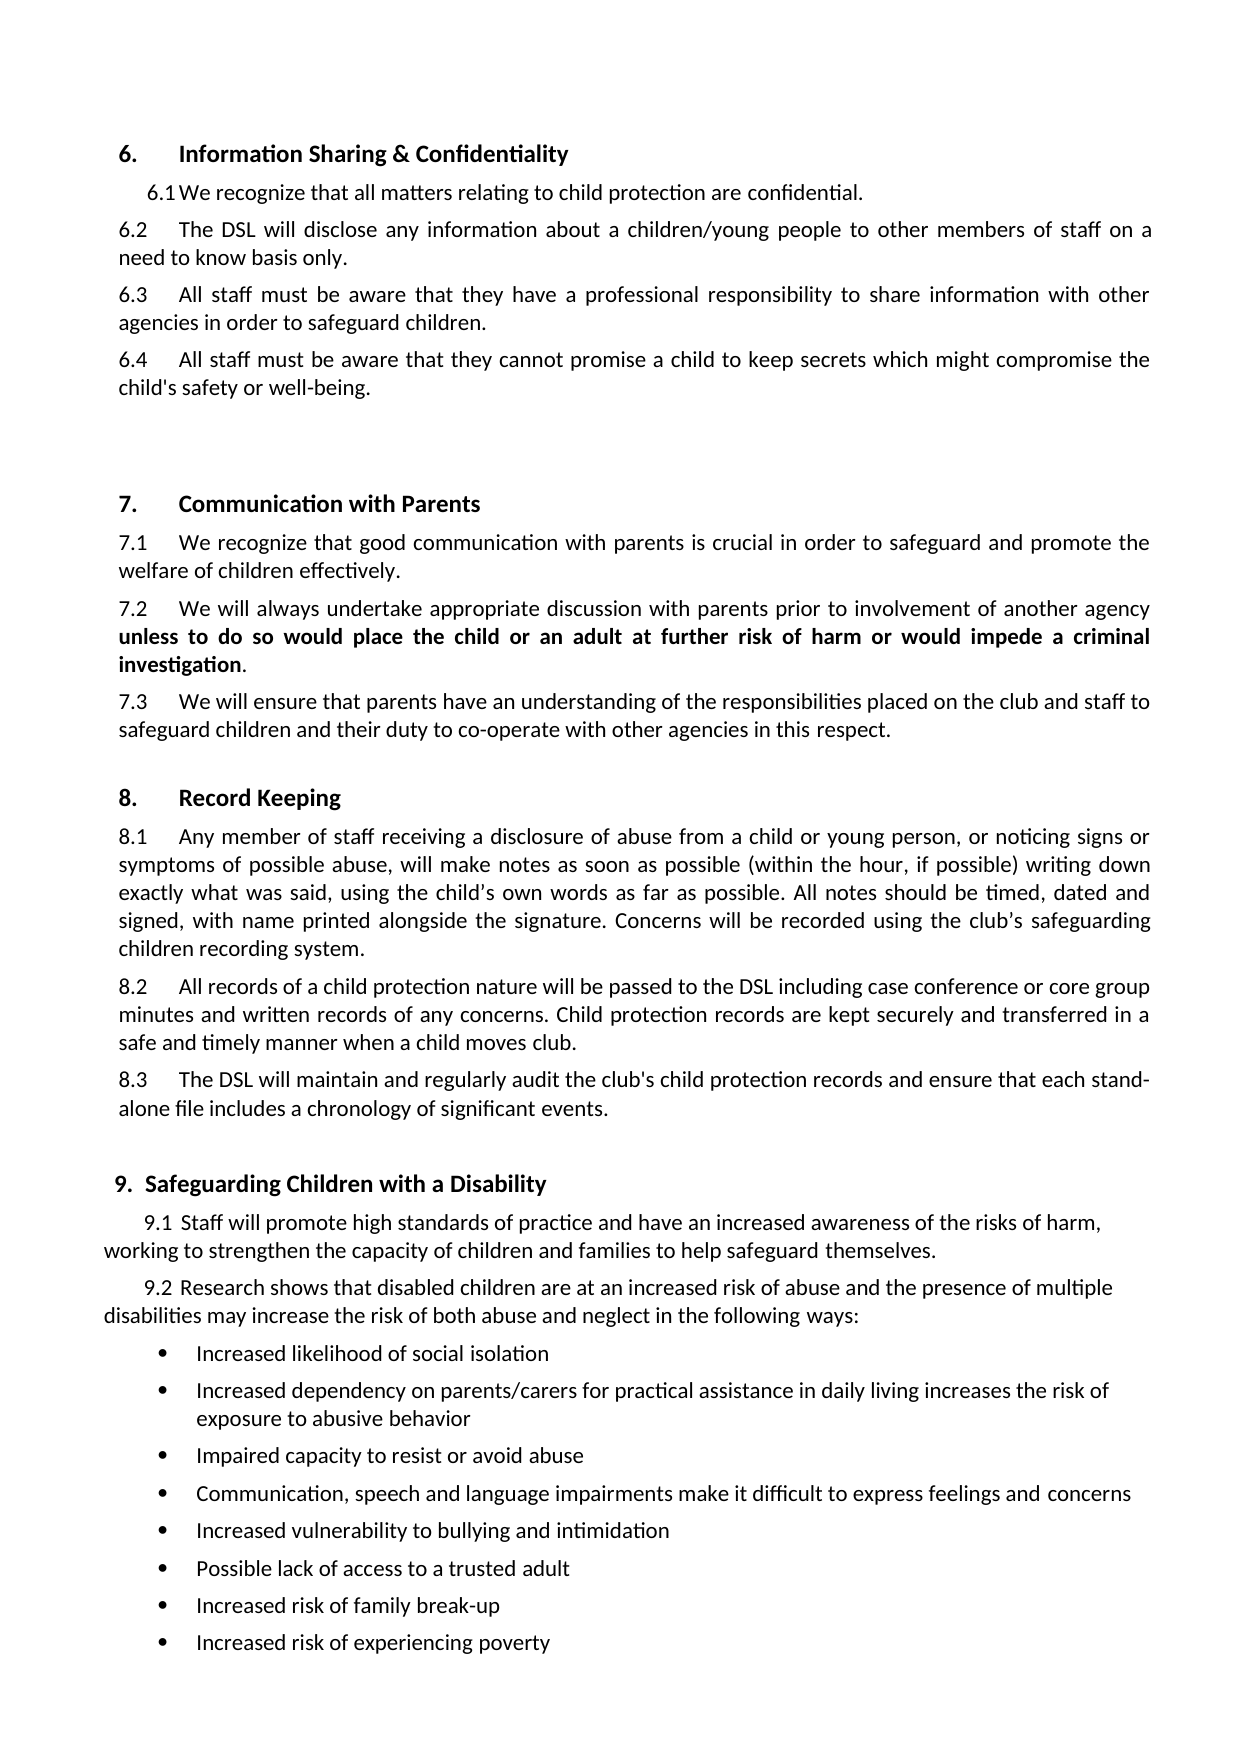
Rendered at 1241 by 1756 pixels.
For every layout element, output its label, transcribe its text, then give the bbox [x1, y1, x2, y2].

list Increased vulnerability to bullying and intimidation [159, 1516, 1163, 1544]
list We will ensure that parents have an understanding of the responsibilities placed on the club and staff to safeguard children and their duty to co-operate with other agencies in this respect. [118, 687, 1152, 743]
list Possible lack of access to a trusted adult [159, 1554, 1163, 1582]
list Increased risk of family break-up [159, 1591, 1163, 1619]
list The DSL will maintain and regularly audit the club's child protection records and ensure that each stand- alone file includes a chronology of significant events. [118, 1066, 1152, 1122]
list All staff must be aware that they have a professional responsibility to share information with other agencies in order to safeguard children. [118, 281, 1152, 337]
list We recognize that good communication with parents is crucial in order to safeguard and promote the welfare of children effectively. [118, 528, 1152, 584]
subtitle Communication with Parents [118, 489, 1163, 519]
subtitle Information Sharing & Confidentiality [118, 138, 1163, 168]
list Any member of staff receiving a disclosure of abuse from a child or young person, or noticing signs or symptoms of possible abuse, will make notes as soon as possible (within the hour, if possible) writing down exactly what was said, using the child’s own words as far as possible. All notes should be timed, dated and signed, with name printed alongside the signature. Concerns will be recorded using the club’s safeguarding children recording system. [118, 822, 1152, 963]
subtitle Record Keeping [118, 782, 1163, 813]
list Communication, speech and language impairments make it difficult to express feelings and concerns [159, 1479, 1163, 1507]
list All staff must be aware that they cannot promise a child to keep secrets which might compromise the child's safety or well-being. [118, 346, 1152, 401]
list We recognize that all matters relating to child protection are confidential. [147, 178, 1163, 206]
list We will always undertake appropriate discussion with parents prior to involvement of another agency unless to do so would place the child or an adult at further risk of harm or would impede a criminal investigation. [118, 594, 1152, 678]
list Increased likelihood of social isolation [159, 1339, 1163, 1367]
list Staff will promote high standards of practice and have an increased awareness of the risks of harm, working to strengthen the capacity of children and families to help safeguard themselves. [103, 1208, 1152, 1264]
list All records of a child protection nature will be passed to the DSL including case conference or core group minutes and written records of any concerns. Child protection records are kept securely and transferred in a safe and timely manner when a child moves club. [118, 972, 1152, 1056]
list The DSL will disclose any information about a children/young people to other members of staff on a need to know basis only. [118, 215, 1152, 271]
list Research shows that disabled children are at an increased risk of abuse and the presence of multiple disabilities may increase the risk of both abuse and neglect in the following ways: [103, 1273, 1152, 1329]
subtitle Safeguarding Children with a Disability [114, 1168, 1163, 1199]
list Increased dependency on parents/carers for practical assistance in daily living increases the risk of exposure to abusive behavior [159, 1376, 1152, 1432]
list Impaired capacity to resist or avoid abuse [159, 1442, 1163, 1470]
list Increased risk of experiencing poverty [159, 1628, 1163, 1656]
